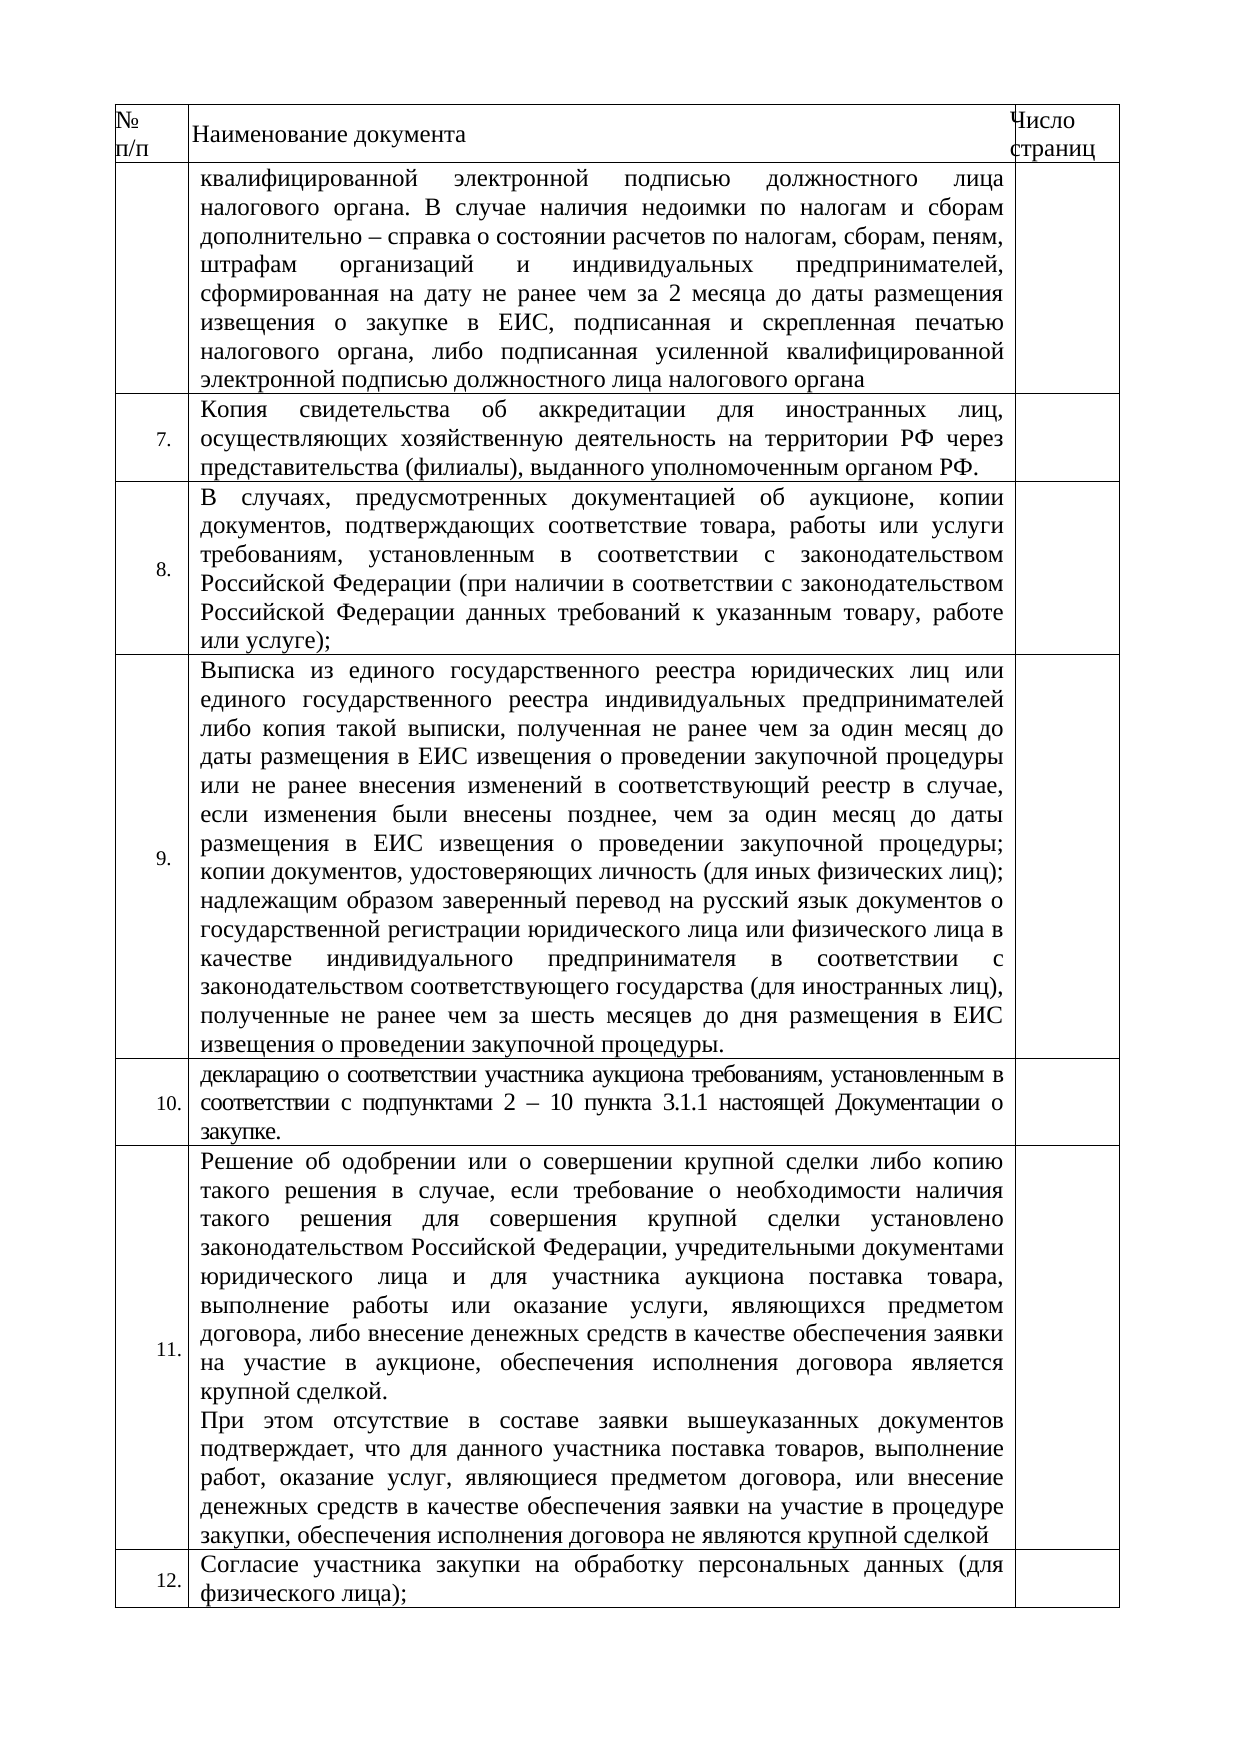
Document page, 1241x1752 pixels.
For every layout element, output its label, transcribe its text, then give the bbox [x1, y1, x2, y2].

table_cell [116, 1550, 188, 1607]
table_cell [189, 163, 1015, 393]
table_cell [1016, 394, 1119, 481]
table_cell Согласие участника закупки на обработку персональных данных (для физического лица); [189, 1550, 1015, 1607]
table_cell В случаях, предусмотренных документацией об аукционе, копии документов, подтверждающих соответствие товара, работы или услуги требованиям, установленным в соответствии с законодательством Российской Федерации (при наличии в соответствии с законодательством Российской Федерации данных требований к указанным товару, работе или услуге); [189, 482, 1015, 654]
table_cell Копия свидетельства об аккредитации для иностранных лиц, осуществляющих хозяйственную деятельность на территории РФ через представительства (филиалы), выданного уполномоченным органом РФ. [189, 394, 1015, 481]
table_cell декларацию о соответствии участника аукциона требованиям, установленным в соответствии с подпунктами 2 – 10 пункта 3.1.1 настоящей Документации о закупке. [189, 1059, 1015, 1145]
table_cell [1016, 163, 1119, 393]
table_cell [116, 163, 188, 393]
table_cell [1016, 655, 1119, 1058]
table_cell [1016, 1146, 1119, 1548]
table_cell [1016, 482, 1119, 654]
table_header Число страниц [1016, 105, 1119, 162]
table_header Наименование документа [189, 105, 1015, 162]
table_cell [116, 482, 188, 654]
table_cell [116, 655, 188, 1058]
table_cell [116, 394, 188, 481]
table_header № п/п [116, 105, 188, 162]
table_cell [116, 1146, 188, 1548]
table_cell Выписка из единого государственного реестра юридических лиц или единого государственного реестра индивидуальных предпринимателей либо копия такой выписки, полученная не ранее чем за один месяц до даты размещения в ЕИС извещения о проведении закупочной процедуры или не ранее внесения изменений в соответствующий реестр в случае, если изменения были внесены позднее, чем за один месяц до даты размещения в ЕИС извещения о проведении закупочной процедуры; копии документов, удостоверяющих личность (для иных физических лиц); надлежащим образом заверенный перевод на русский язык документов о государственной регистрации юридического лица или физического лица в качестве индивидуального предпринимателя в соответствии с законодательством соответствующего государства (для иностранных лиц), полученные не ранее чем за шесть месяцев до дня размещения в ЕИС извещения о проведении закупочной процедуры. [189, 655, 1015, 1058]
table_cell [116, 1059, 188, 1145]
table_cell [1016, 1550, 1119, 1607]
table_cell Решение об одобрении или о совершении крупной сделки либо копию такого решения в случае, если требование о необходимости наличия такого решения для совершения крупной сделки установлено законодательством Российской Федерации, учредительными документами юридического лица и для участника аукциона поставка товара, выполнение работы или оказание услуги, являющихся предметом договора, либо внесение денежных средств в качестве обеспечения заявки на участие в аукционе, обеспечения исполнения договора является крупной сделкой. При этом отсутствие в составе заявки вышеуказанных документов подтверждает, что для данного участника поставка товаров, выполнение работ, оказание услуг, являющиеся предметом договора, или внесение денежных средств в качестве обеспечения заявки на участие в процедуре закупки, обеспечения исполнения договора не являются крупной сделкой [189, 1146, 1015, 1548]
table_cell [1016, 1059, 1119, 1145]
